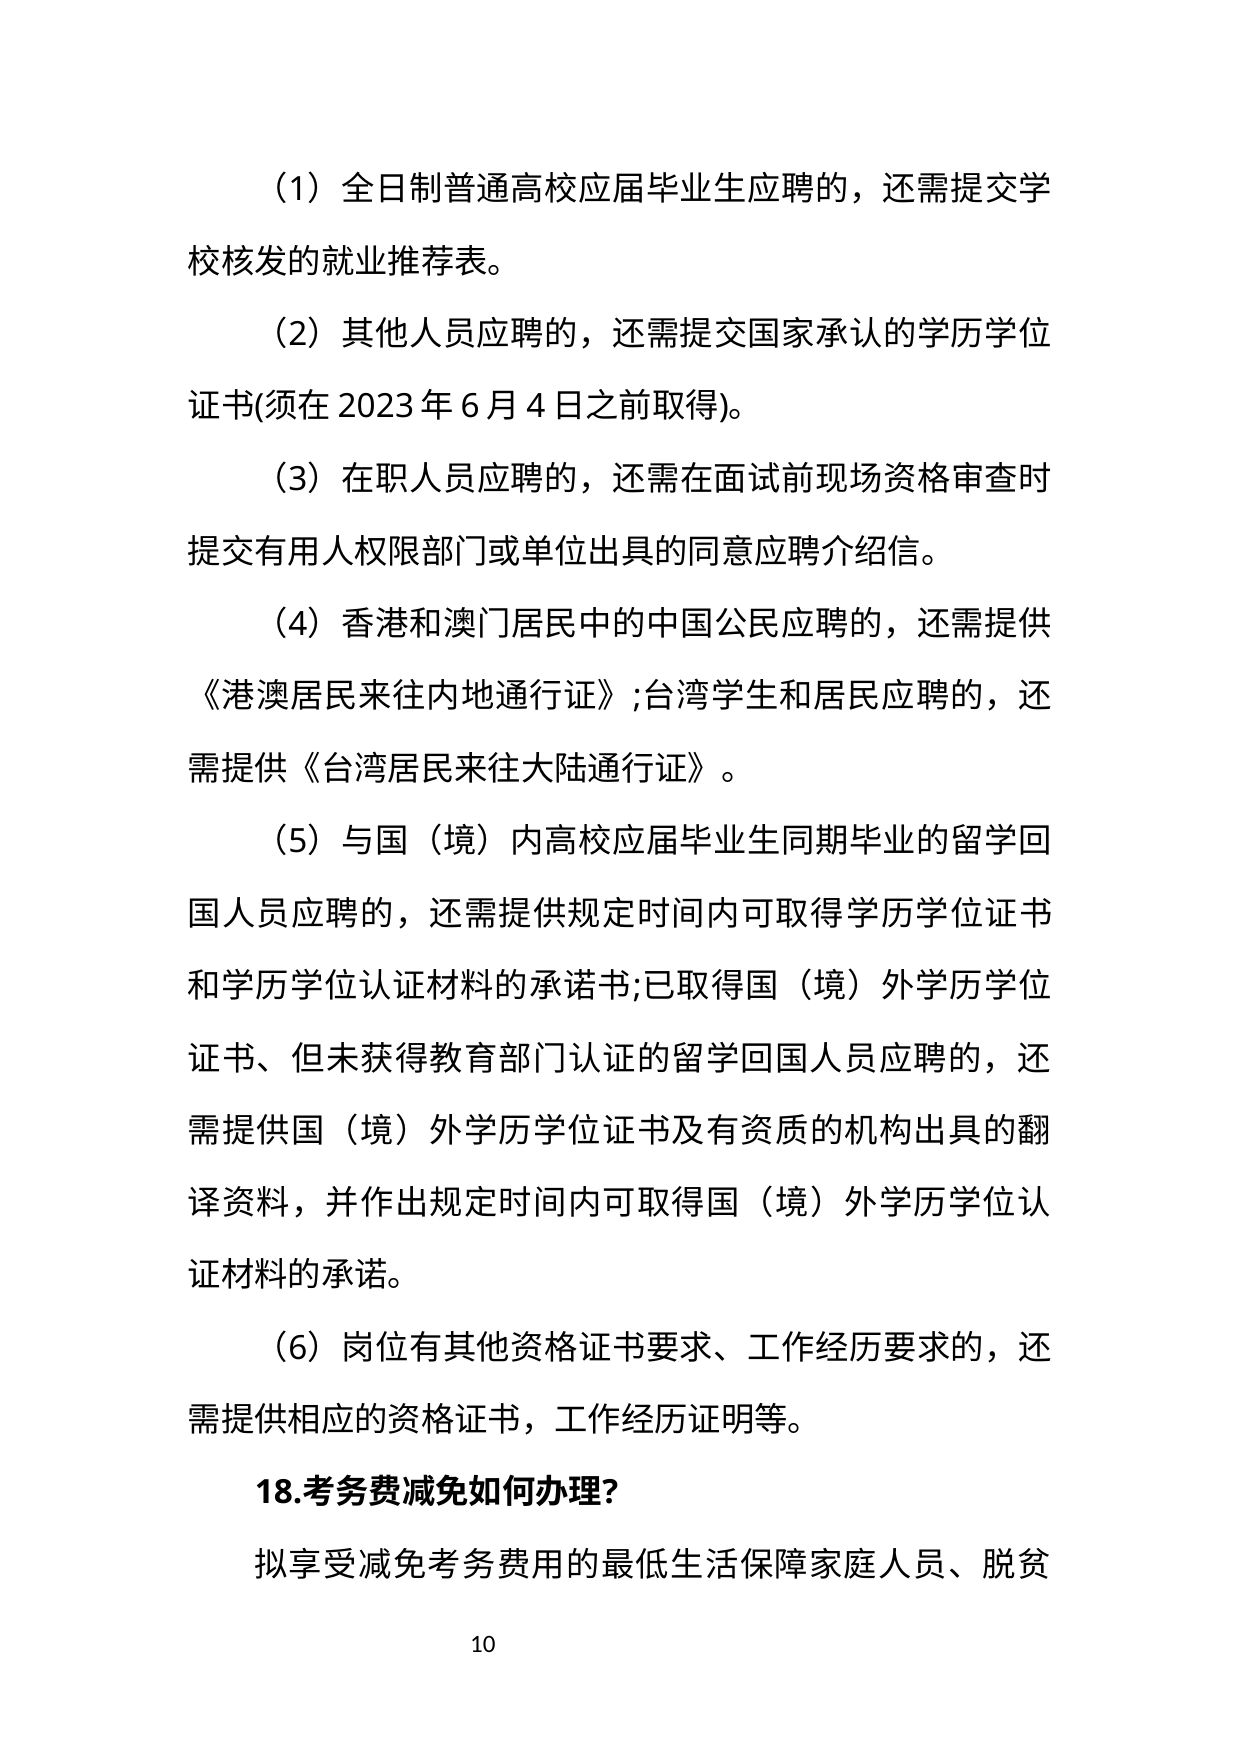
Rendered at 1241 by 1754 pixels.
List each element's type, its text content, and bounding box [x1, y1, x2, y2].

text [187, 1538, 1053, 1586]
text （1）全日制普通高校应届毕业生应聘的，还需提交学校核发的就业推荐表。 [187, 162, 1053, 283]
text （5）与国（境）内高校应届毕业生同期毕业的留学回国人员应聘的，还需提供规定时间内可取得学历学位证书和学历学位认证材料的承诺书;已取得国（境）外学历学位证书、但未获得教育部门认证的留学回国人员应聘的，还需提供国（境）外学历学位证书及有资质的机构出具的翻译资料，并作出规定时间内可取得国（境）外学历学位认证材料的承诺。 [187, 814, 1053, 1296]
text （2）其他人员应聘的，还需提交国家承认的学历学位证书(须在2023年6月4日之前取得)。 [187, 307, 1053, 428]
text （6）岗位有其他资格证书要求、工作经历要求的，还需提供相应的资格证书，工作经历证明等。 [187, 1320, 1053, 1441]
text （3）在职人员应聘的，还需在面试前现场资格审查时提交有用人权限部门或单位出具的同意应聘介绍信。 [187, 452, 1053, 573]
text （4）香港和澳门居民中的中国公民应聘的，还需提供《港澳居民来往内地通行证》;台湾学生和居民应聘的，还需提供《台湾居民来往大陆通行证》。 [187, 597, 1053, 790]
text 18.考务费减免如何办理? [187, 1465, 1053, 1514]
